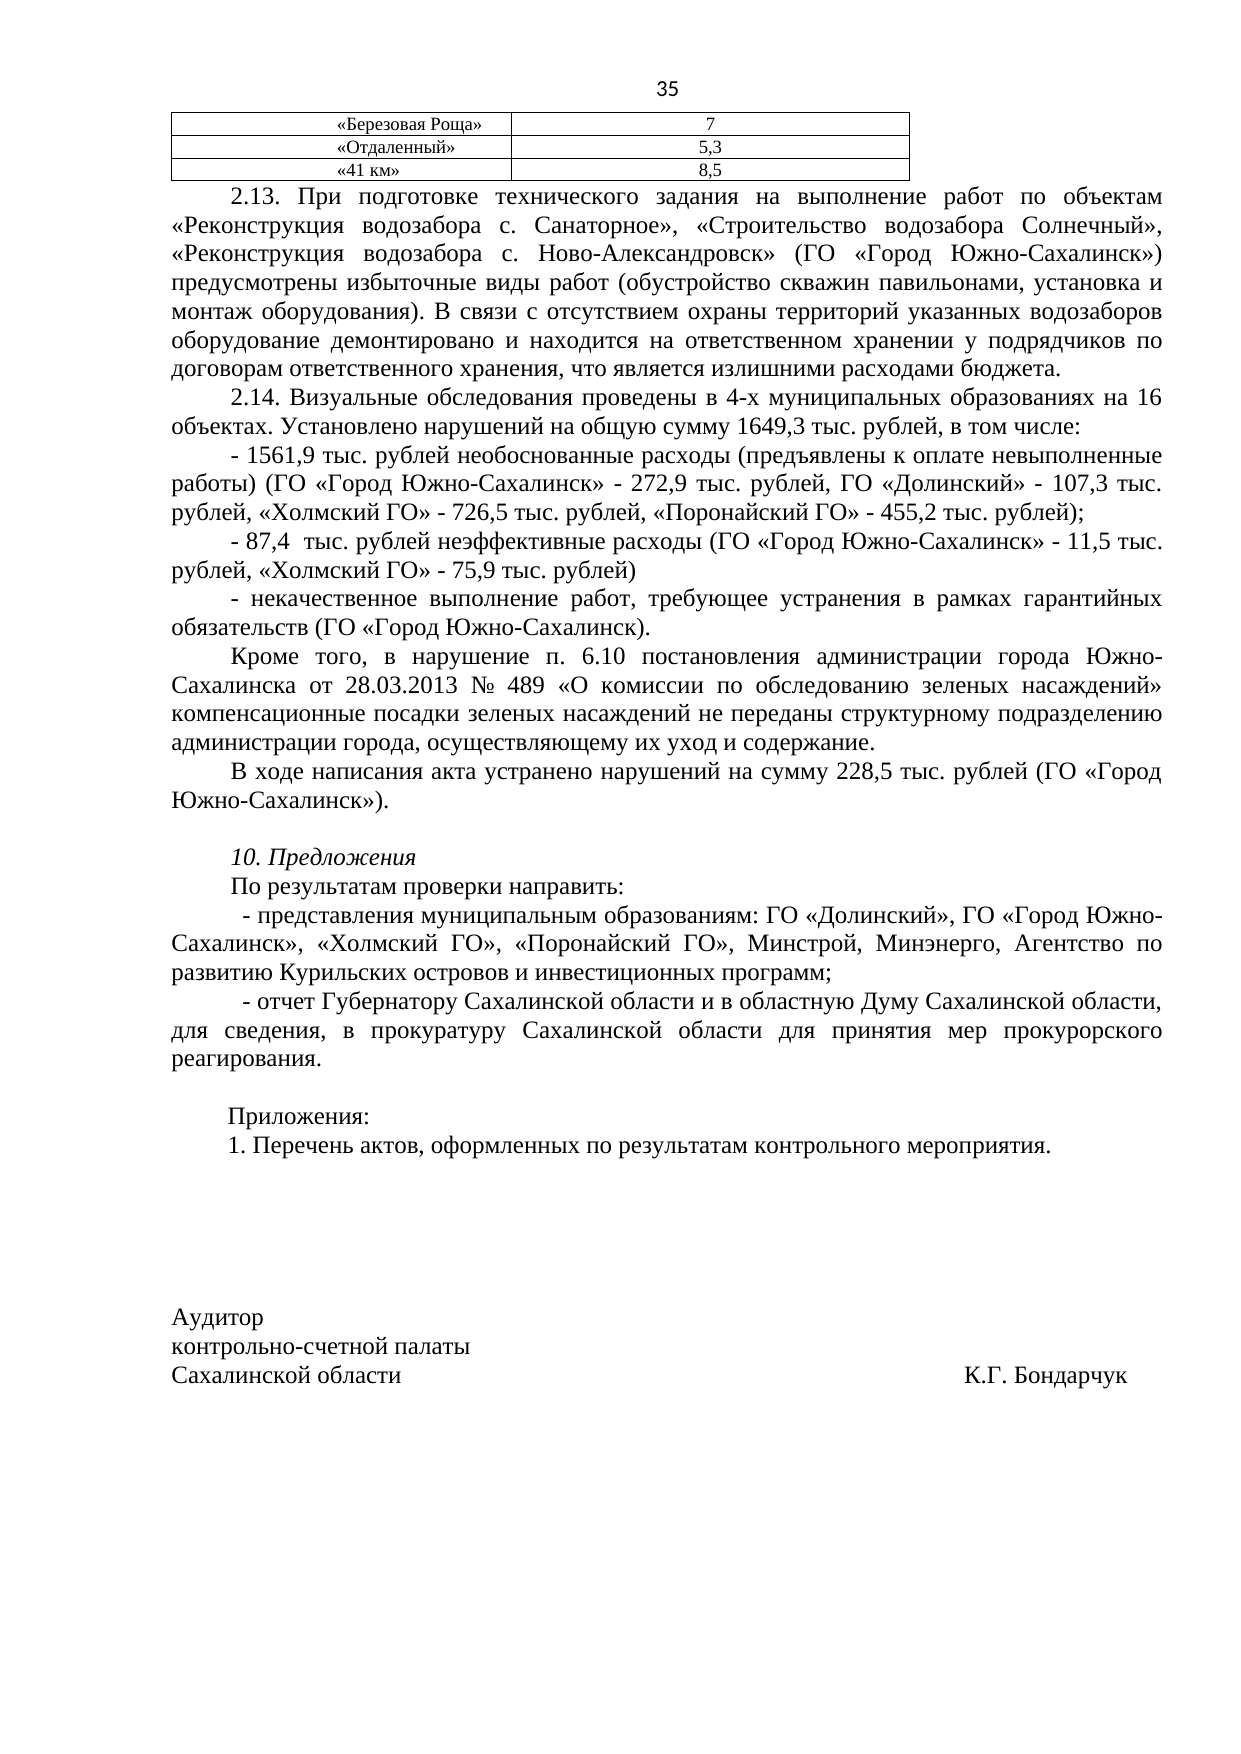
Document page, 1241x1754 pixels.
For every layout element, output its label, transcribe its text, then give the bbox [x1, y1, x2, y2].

table_cell «Березовая Роща» [172, 113, 511, 135]
text Аудитор [171, 1302, 1163, 1331]
text Сахалинской области К.Г. Бондарчук [171, 1360, 1163, 1388]
table_cell 7 [512, 113, 909, 135]
text - отчет Губернатору Сахалинской области и в областную Думу Сахалинской области, для сведения, в прокуратуру Сахалинской области для принятия мер прокурорского реагирования. [171, 986, 1163, 1072]
text По результатам проверки направить: [171, 871, 1163, 900]
text контрольно-счетной палаты [171, 1331, 1163, 1360]
table_cell 8,5 [512, 159, 909, 180]
text 2.14. Визуальные обследования проведены в 4-х муниципальных образованиях на 16 объектах. Установлено нарушений на общую сумму 1649,3 тыс. рублей, в том числе: [171, 382, 1163, 440]
table_cell 5,3 [512, 136, 909, 157]
text - 87,4 тыс. рублей неэффективные расходы (ГО «Город Южно-Сахалинск» - 11,5 тыс. рублей, «Холмский ГО» - 75,9 тыс. рублей) [171, 526, 1163, 583]
text В ходе написания акта устранено нарушений на сумму 228,5 тыс. рублей (ГО «Город Южно-Сахалинск»). [171, 756, 1163, 813]
table_cell «Отдаленный» [172, 136, 511, 157]
text Кроме того, в нарушение п. 6.10 постановления администрации города Южно-Сахалинска от 28.03.2013 № 489 «О комиссии по обследованию зеленых насаждений» компенсационные посадки зеленых насаждений не переданы структурному подразделению администрации города, осуществляющему их уход и содержание. [171, 641, 1163, 756]
text - некачественное выполнение работ, требующее устранения в рамках гарантийных обязательств (ГО «Город Южно-Сахалинск). [171, 583, 1163, 641]
text Приложения: [171, 1101, 1163, 1130]
text 1. Перечень актов, оформленных по результатам контрольного мероприятия. [171, 1130, 1163, 1158]
text - 1561,9 тыс. рублей необоснованные расходы (предъявлены к оплате невыполненные работы) (ГО «Город Южно-Сахалинск» - 272,9 тыс. рублей, ГО «Долинский» - 107,3 тыс. рублей, «Холмский ГО» - 726,5 тыс. рублей, «Поронайский ГО» - 455,2 тыс. рублей); [171, 440, 1163, 526]
table_cell «41 км» [172, 159, 511, 180]
text 10. Предложения [171, 842, 1163, 871]
text 2.13. При подготовке технического задания на выполнение работ по объектам «Реконструкция водозабора с. Санаторное», «Строительство водозабора Солнечный», «Реконструкция водозабора с. Ново-Александровск» (ГО «Город Южно-Сахалинск») предусмотрены избыточные виды работ (обустройство скважин павильонами, установка и монтаж оборудования). В связи с отсутствием охраны территорий указанных водозаборов оборудование демонтировано и находится на ответственном хранении у подрядчиков по договорам ответственного хранения, что является излишними расходами бюджета. [171, 181, 1163, 382]
text - представления муниципальным образованиям: ГО «Долинский», ГО «Город Южно-Сахалинск», «Холмский ГО», «Поронайский ГО», Минстрой, Минэнерго, Агентство по развитию Курильских островов и инвестиционных программ; [171, 900, 1163, 986]
